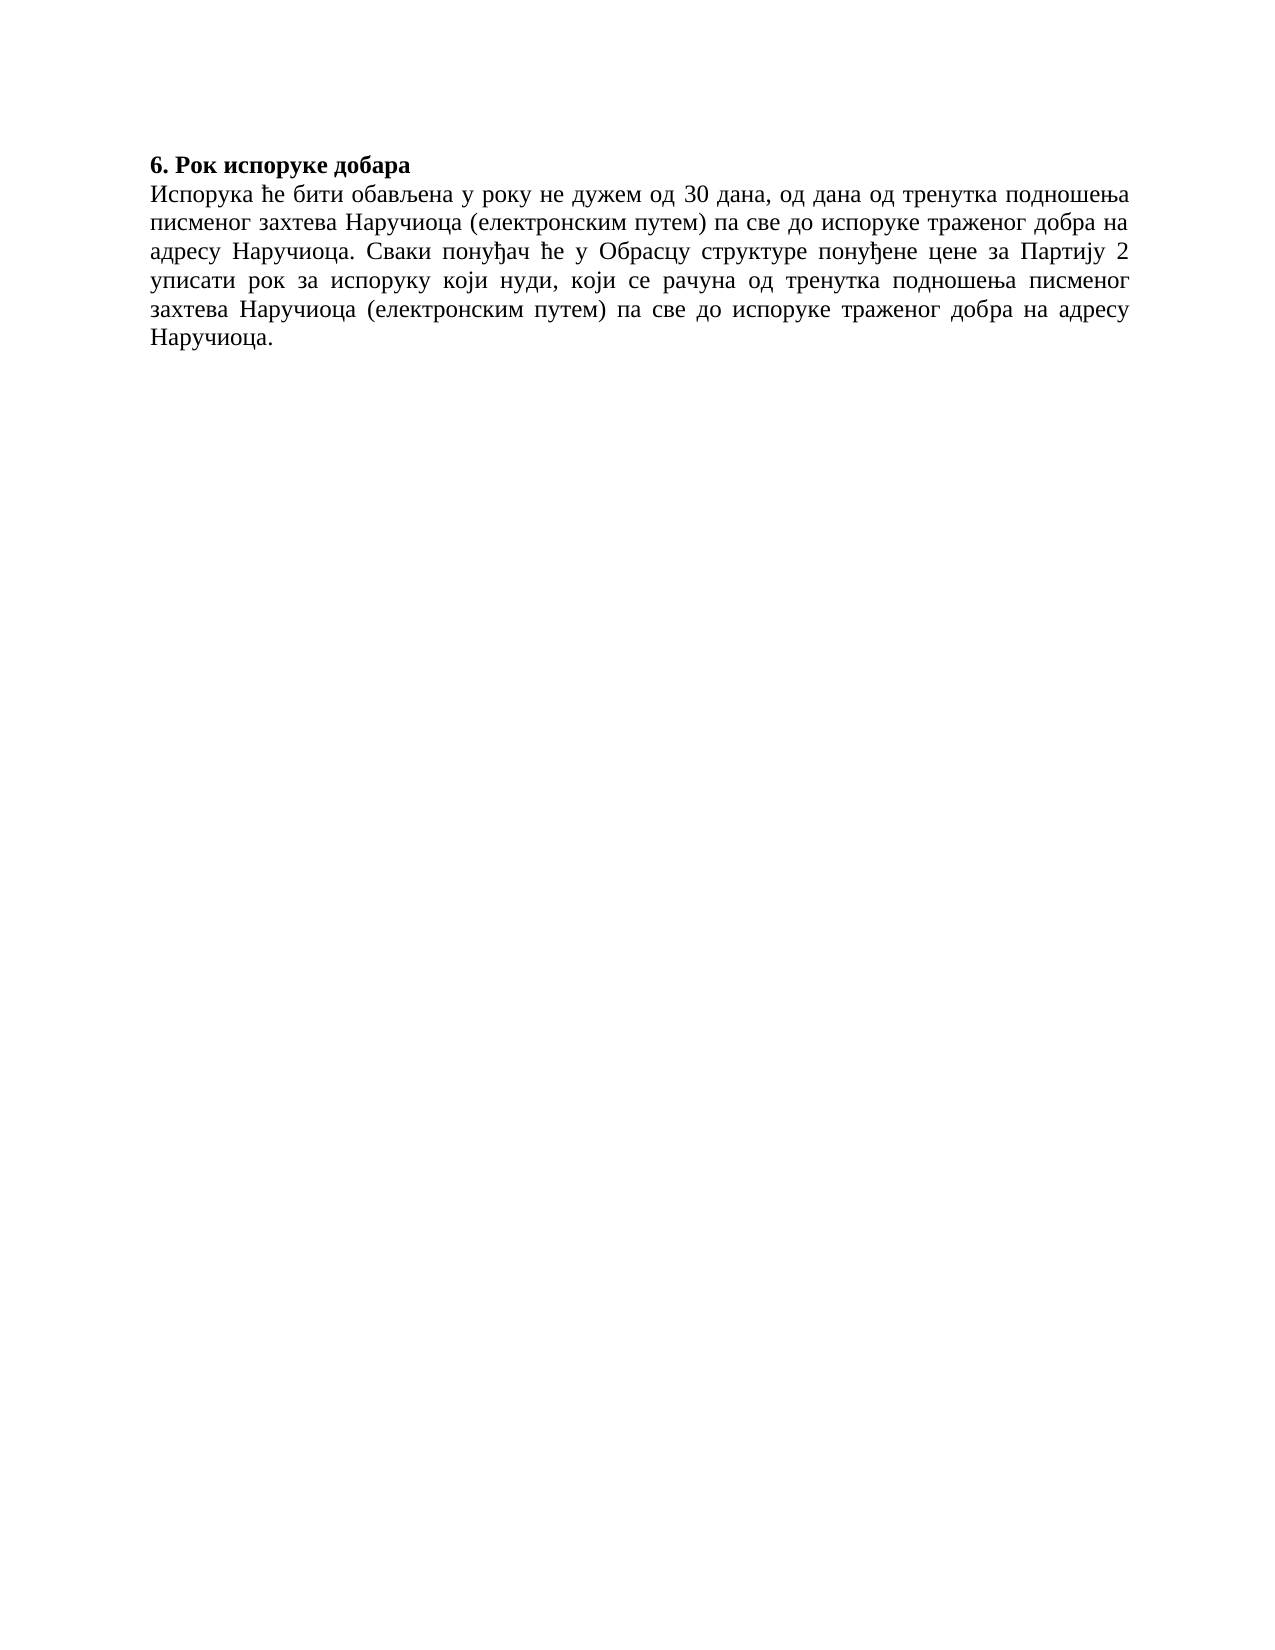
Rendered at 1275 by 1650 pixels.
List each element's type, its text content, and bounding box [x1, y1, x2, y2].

text 6. Рок испоруке добара [150, 150, 1125, 179]
text Испорука ће бити обављена у року не дужем од 30 дана, од дана од тренутка подношења писменог захтева Наручиоца (електронским путем) па све до испоруке траженог добра на адресу Наручиоца. Сваки понуђач ће у Обрасцу структуре понуђене цене за Партију 2 уписати рок за испоруку који нуди, који се рачуна од тренутка подношења писменог захтева Наручиоца (електронским путем) па све до испоруке траженог добра на адресу Наручиоца. [150, 179, 1130, 351]
